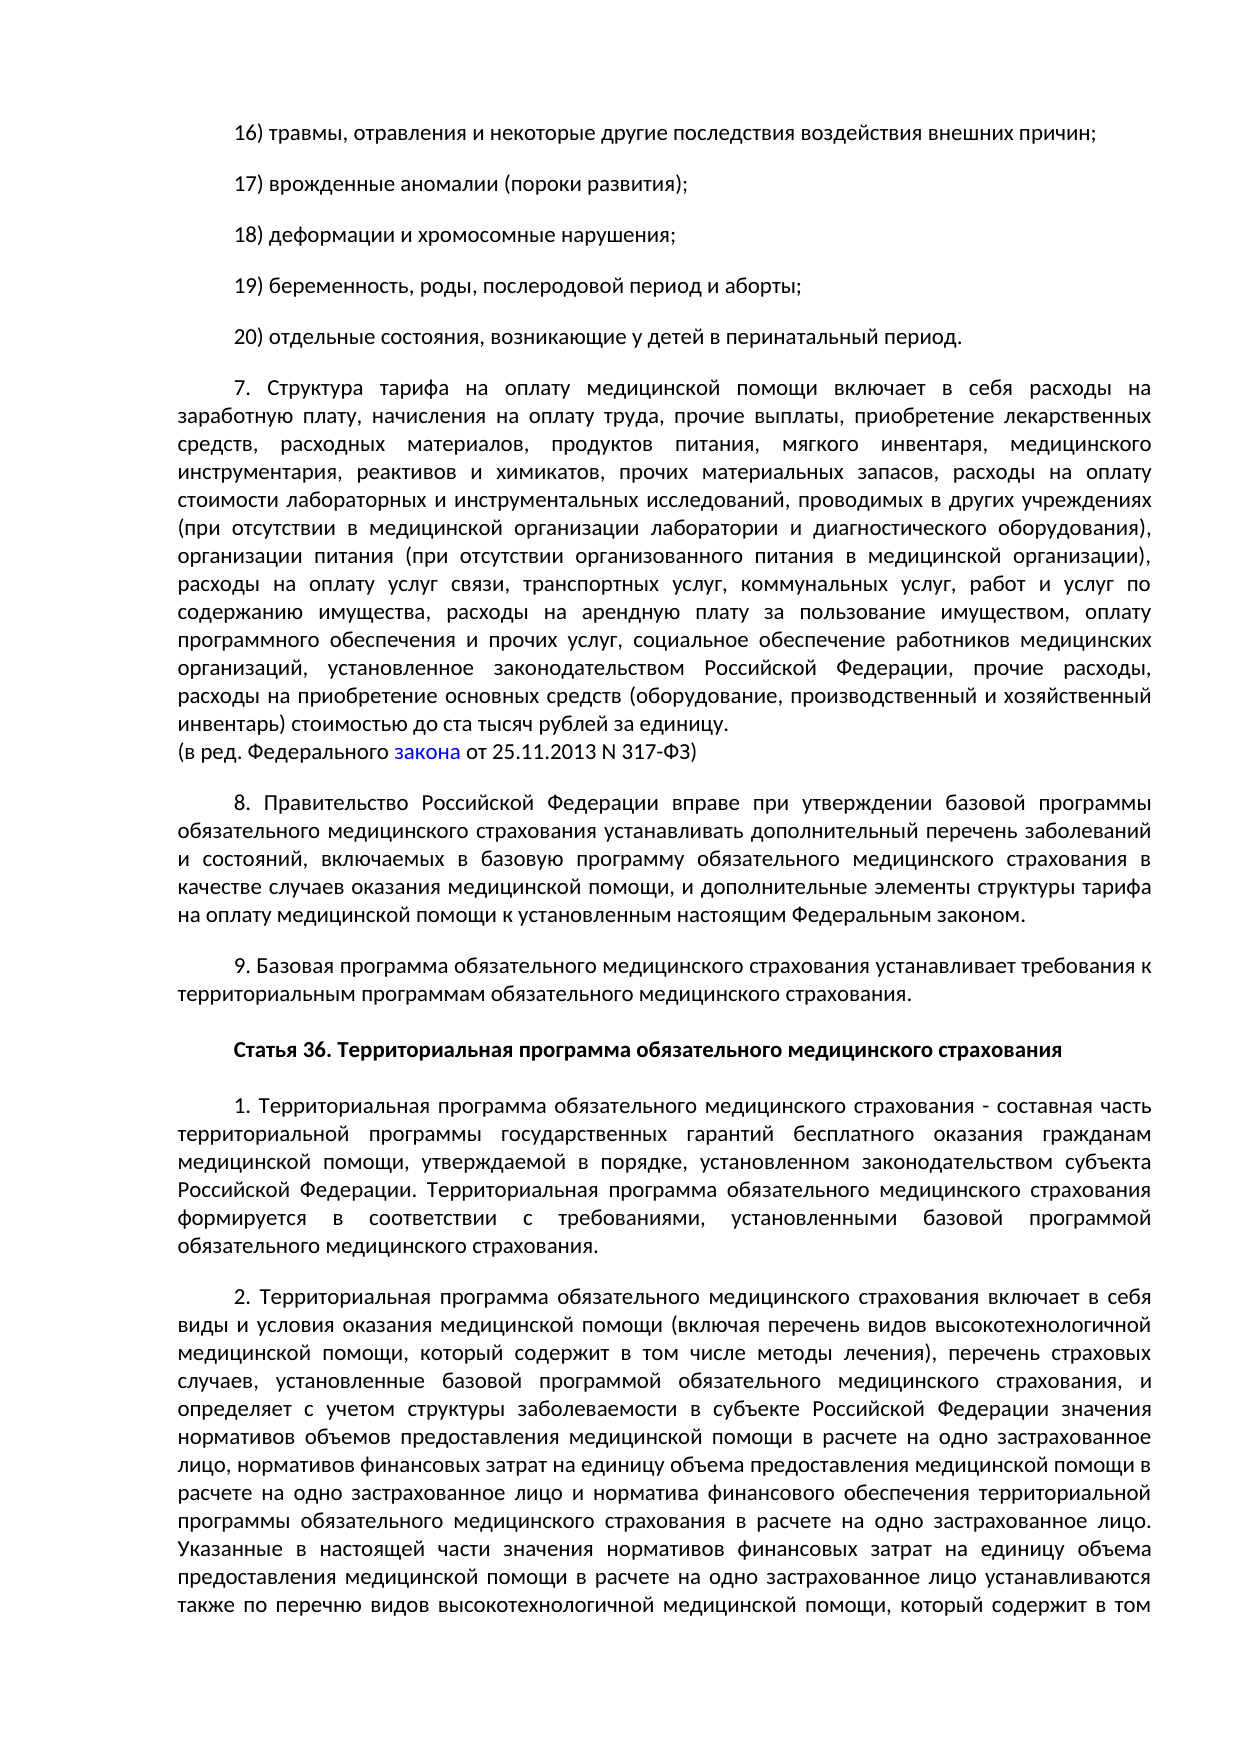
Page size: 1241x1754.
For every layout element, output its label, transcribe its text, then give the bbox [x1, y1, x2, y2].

text (в ред. Федерального закона от 25.11.2013 N 317-ФЗ) [177, 737, 1152, 765]
text 17) врожденные аномалии (пороки развития); [177, 169, 1152, 197]
text 8. Правительство Российской Федерации вправе при утверждении базовой программы обязательного медицинского страхования устанавливать дополнительный перечень заболеваний и состояний, включаемых в базовую программу обязательного медицинского страхования в качестве случаев оказания медицинской помощи, и дополнительные элементы структуры тарифа на оплату медицинской помощи к установленным настоящим Федеральным законом. [177, 788, 1152, 928]
text 9. Базовая программа обязательного медицинского страхования устанавливает требования к территориальным программам обязательного медицинского страхования. [177, 951, 1152, 1007]
text 7. Структура тарифа на оплату медицинской помощи включает в себя расходы на заработную плату, начисления на оплату труда, прочие выплаты, приобретение лекарственных средств, расходных материалов, продуктов питания, мягкого инвентаря, медицинского инструментария, реактивов и химикатов, прочих материальных запасов, расходы на оплату стоимости лабораторных и инструментальных исследований, проводимых в других учреждениях (при отсутствии в медицинской организации лаборатории и диагностического оборудования), организации питания (при отсутствии организованного питания в медицинской организации), расходы на оплату услуг связи, транспортных услуг, коммунальных услуг, работ и услуг по содержанию имущества, расходы на арендную плату за пользование имуществом, оплату программного обеспечения и прочих услуг, социальное обеспечение работников медицинских организаций, установленное законодательством Российской Федерации, прочие расходы, расходы на приобретение основных средств (оборудование, производственный и хозяйственный инвентарь) стоимостью до ста тысяч рублей за единицу. [177, 373, 1152, 737]
text 19) беременность, роды, послеродовой период и аборты; [177, 271, 1152, 299]
text 1. Территориальная программа обязательного медицинского страхования - составная часть территориальной программы государственных гарантий бесплатного оказания гражданам медицинской помощи, утверждаемой в порядке, установленном законодательством субъекта Российской Федерации. Территориальная программа обязательного медицинского страхования формируется в соответствии с требованиями, установленными базовой программой обязательного медицинского страхования. [177, 1091, 1152, 1259]
text 20) отдельные состояния, возникающие у детей в перинатальный период. [177, 322, 1152, 350]
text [177, 1282, 1152, 1618]
title Статья 36. Территориальная программа обязательного медицинского страхования [177, 1035, 1152, 1063]
text 16) травмы, отравления и некоторые другие последствия воздействия внешних причин; [177, 118, 1152, 146]
text 18) деформации и хромосомные нарушения; [177, 220, 1152, 248]
